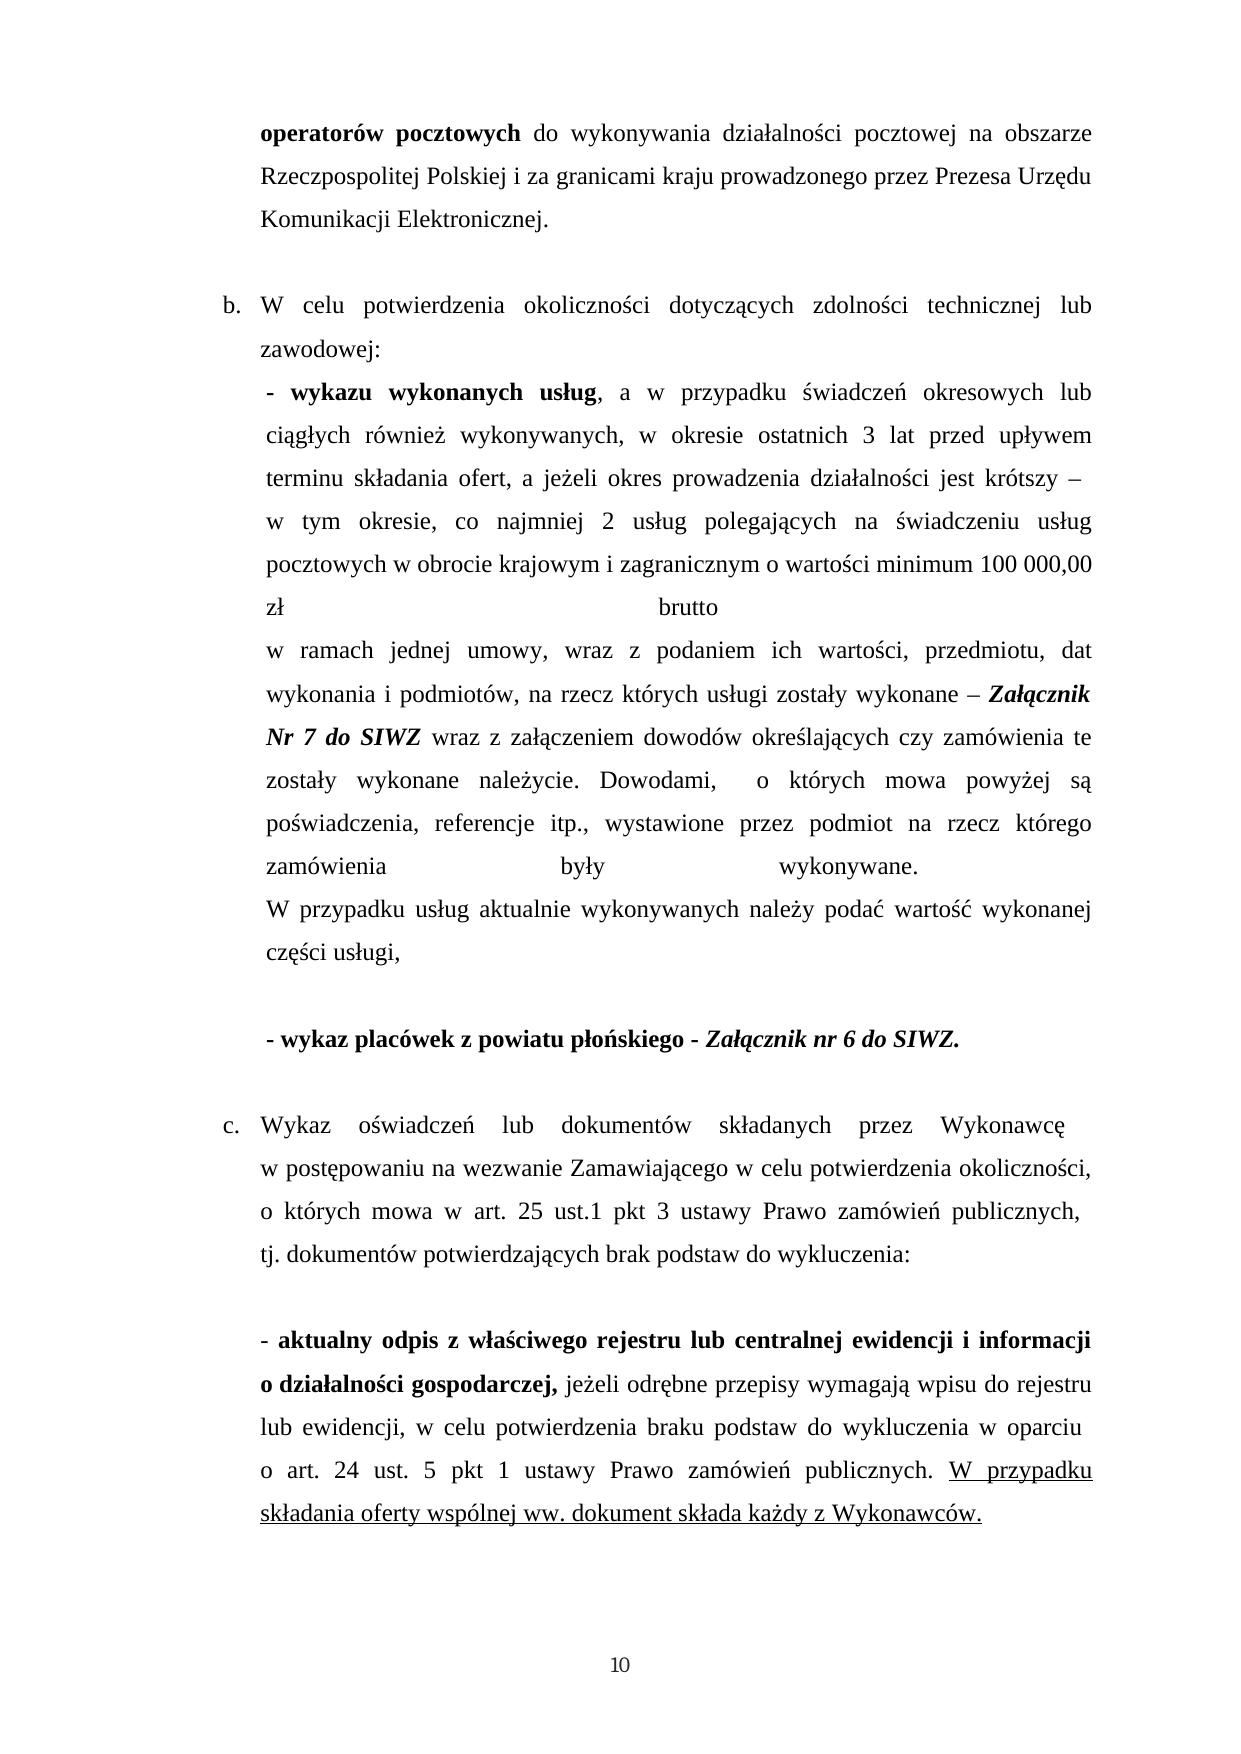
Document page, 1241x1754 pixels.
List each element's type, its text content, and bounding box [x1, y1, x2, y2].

list W celu potwierdzenia okoliczności dotyczących zdolności technicznej lub zawodowej: [223, 291, 1092, 362]
text - wykaz placówek z powiatu płońskiego - Załącznik nr 6 do SIWZ. [266, 1024, 1092, 1052]
text - aktualny odpis z właściwego rejestru lub centralnej ewidencji i informacji o działalności gospodarczej, jeżeli odrębne przepisy wymagają wpisu do rejestru lub ewidencji, w celu potwierdzenia braku podstaw do wykluczenia w oparciu o art. 24 ust. 5 pkt 1 ustawy Prawo zamówień publicznych. W przypadku składania oferty wspólnej ww. dokument składa każdy z Wykonawców. [260, 1326, 1092, 1527]
text - wykazu wykonanych usług, a w przypadku świadczeń okresowych lub ciągłych również wykonywanych, w okresie ostatnich 3 lat przed upływem terminu składania ofert, a jeżeli okres prowadzenia działalności jest krótszy – w tym okresie, co najmniej 2 usług polegających na świadczeniu usług pocztowych w obrocie krajowym i zagranicznym o wartości minimum 100 000,00 zł brutto w ramach jednej umowy, wraz z podaniem ich wartości, przedmiotu, dat wykonania i podmiotów, na rzecz których usługi zostały wykonane – Załącznik Nr 7 do SIWZ wraz z załączeniem dowodów określających czy zamówienia te zostały wykonane należycie. Dowodami, o których mowa powyżej są poświadczenia, referencje itp., wystawione przez podmiot na rzecz którego zamówienia były wykonywane. W przypadku usług aktualnie wykonywanych należy podać wartość wykonanej części usługi, [266, 377, 1092, 966]
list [223, 118, 1092, 233]
list Wykaz oświadczeń lub dokumentów składanych przez Wykonawcę w postępowaniu na wezwanie Zamawiającego w celu potwierdzenia okoliczności, o których mowa w art. 25 ust.1 pkt 3 ustawy Prawo zamówień publicznych, tj. dokumentów potwierdzających brak podstaw do wykluczenia: [223, 1110, 1092, 1268]
